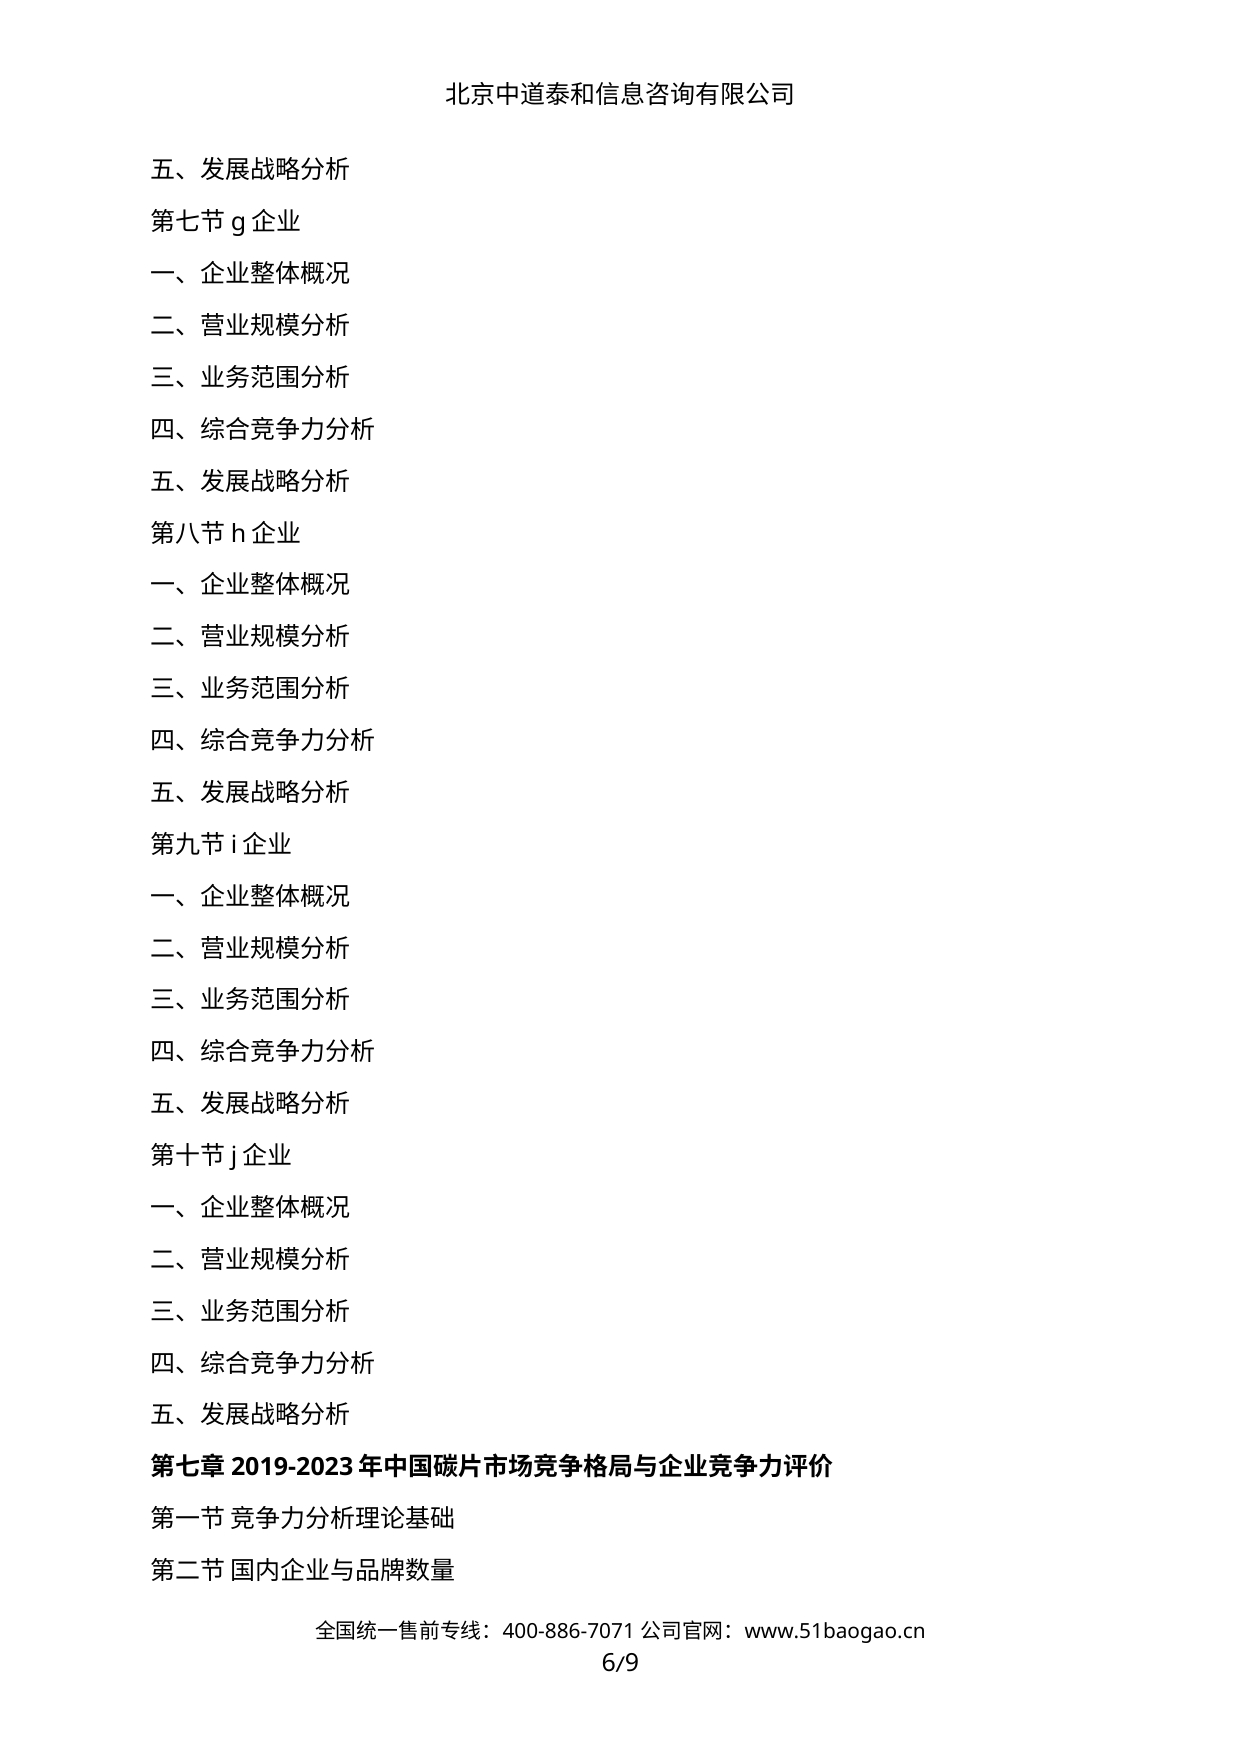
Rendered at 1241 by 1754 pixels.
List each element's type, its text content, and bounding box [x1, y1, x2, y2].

text 五、发展战略分析 [150, 1395, 1090, 1431]
text 五、发展战略分析 [150, 461, 1090, 497]
text 三、业务范围分析 [150, 669, 1090, 705]
text 五、发展战略分析 [150, 150, 1090, 186]
text 五、发展战略分析 [150, 1084, 1090, 1120]
text 四、综合竞争力分析 [150, 1032, 1090, 1068]
text 二、营业规模分析 [150, 1239, 1090, 1276]
text 四、综合竞争力分析 [150, 721, 1090, 757]
text 第二节 国内企业与品牌数量 [150, 1551, 1090, 1587]
text 二、营业规模分析 [150, 617, 1090, 653]
text 第十节 j企业 [150, 1136, 1090, 1172]
text 第八节 h企业 [150, 513, 1090, 549]
text 二、营业规模分析 [150, 306, 1090, 342]
text 四、综合竞争力分析 [150, 1343, 1090, 1379]
text 第一节 竞争力分析理论基础 [150, 1499, 1090, 1535]
text 三、业务范围分析 [150, 980, 1090, 1016]
text 第七章 2019-2023年中国碳片市场竞争格局与企业竞争力评价 [150, 1447, 1090, 1483]
text 五、发展战略分析 [150, 772, 1090, 809]
text 第九节 i企业 [150, 824, 1090, 861]
text 一、企业整体概况 [150, 876, 1090, 912]
text 四、综合竞争力分析 [150, 409, 1090, 446]
text 一、企业整体概况 [150, 565, 1090, 601]
text 一、企业整体概况 [150, 1187, 1090, 1224]
text 三、业务范围分析 [150, 1291, 1090, 1327]
text 第七节 g企业 [150, 202, 1090, 238]
text 二、营业规模分析 [150, 928, 1090, 964]
text 三、业务范围分析 [150, 357, 1090, 394]
text 一、企业整体概况 [150, 254, 1090, 290]
